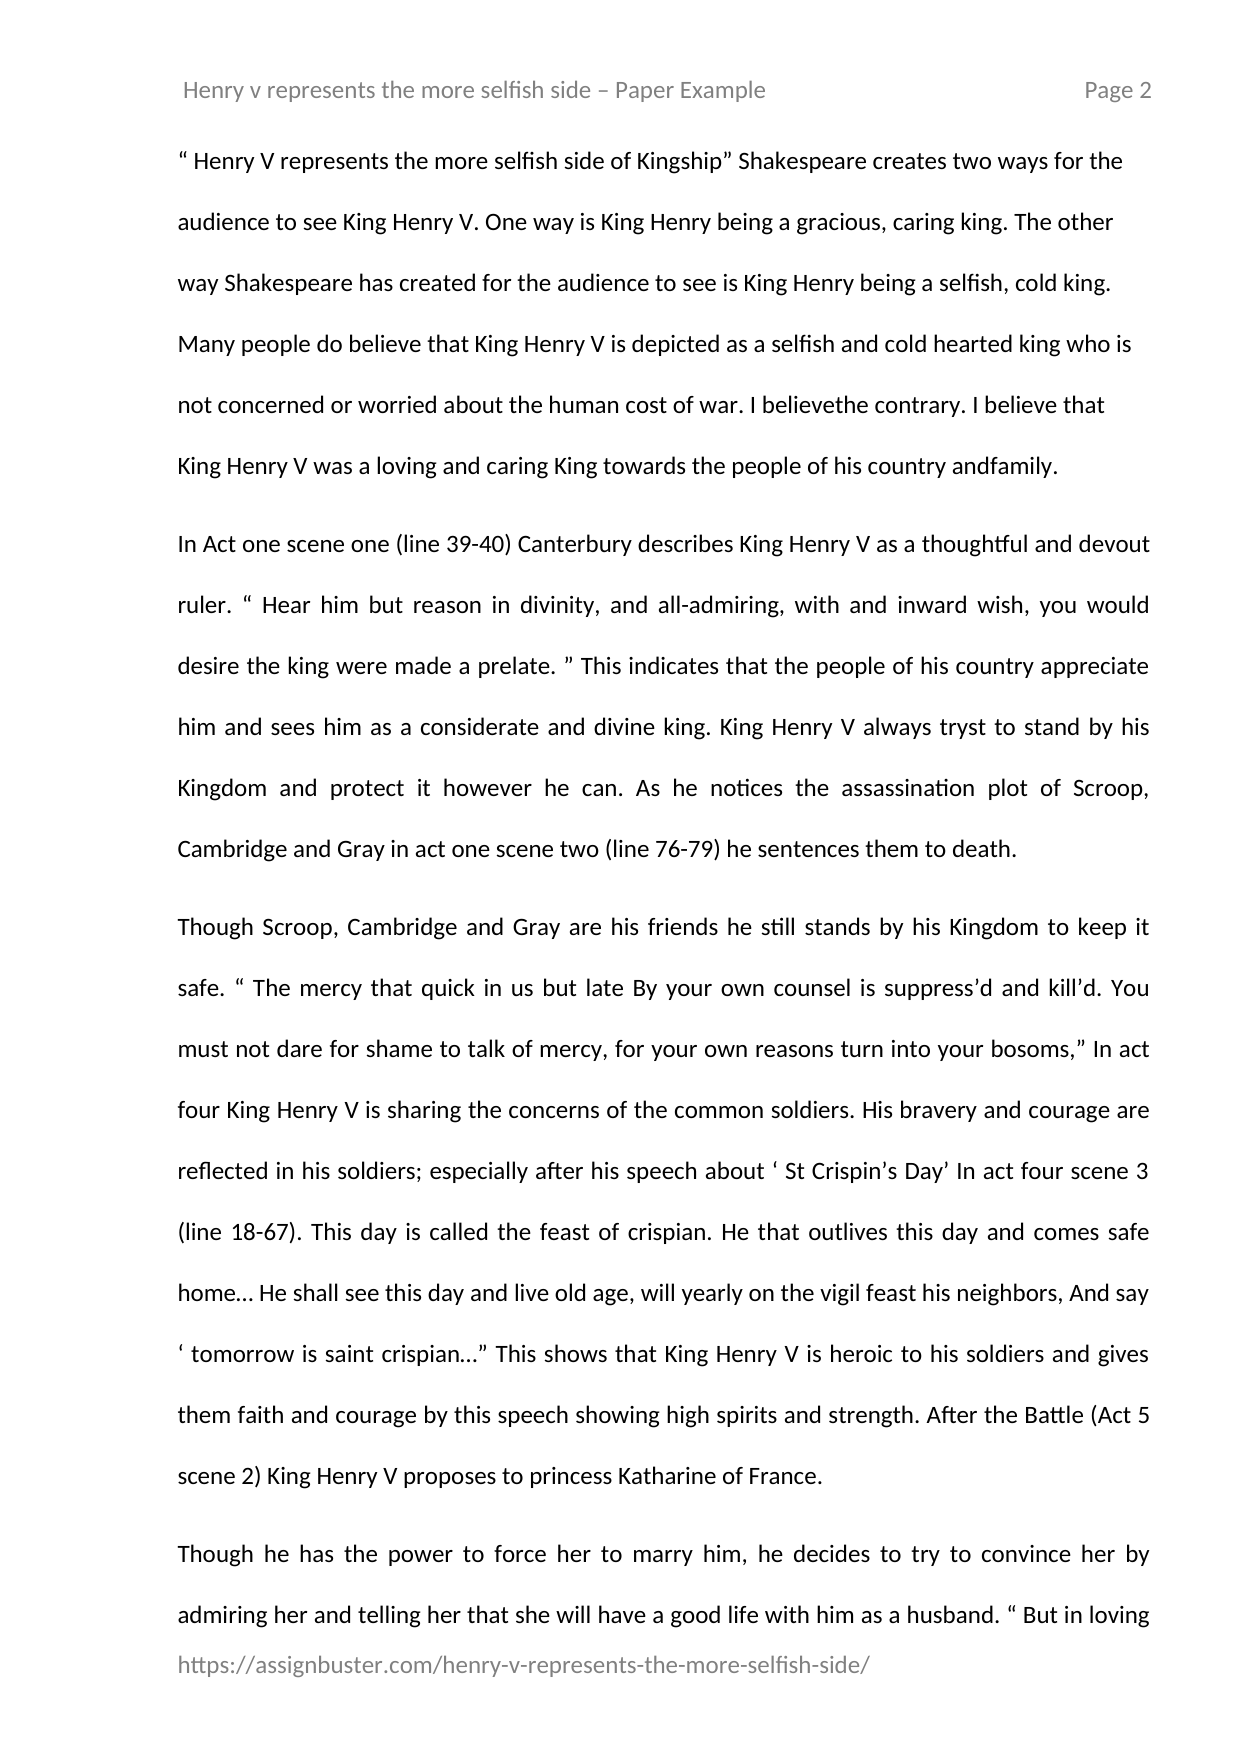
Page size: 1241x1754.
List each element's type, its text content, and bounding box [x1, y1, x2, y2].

text In Act one scene one (line 39-40) Canterbury describes King Henry V as a thoughtful and devout ruler. “ Hear him but reason in divinity, and all-admiring, with and inward wish, you would desire the king were made a prelate. ” This indicates that the people of his country appreciate him and sees him as a considerate and divine king. King Henry V always tryst to stand by his Kingdom and protect it however he can. As he notices the assassination plot of Scroop, Cambridge and Gray in act one scene two (line 76-79) he sentences them to death. [177, 528, 1152, 864]
text “ Henry V represents the more selfish side of Kingship” Shakespeare creates two ways for the audience to see King Henry V. One way is King Henry being a gracious, caring king. The other way Shakespeare has created for the audience to see is King Henry being a selfish, cold king. Many people do believe that King Henry V is depicted as a selfish and cold hearted king who is not concerned or worried about the human cost of war. I believethe contrary. I believe that King Henry V was a loving and caring King towards the people of his country andfamily. [177, 145, 1152, 481]
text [177, 1538, 1152, 1629]
text Though Scroop, Cambridge and Gray are his friends he still stands by his Kingdom to keep it safe. “ The mercy that quick in us but late By your own counsel is suppress’d and kill’d. You must not dare for shame to talk of mercy, for your own reasons turn into your bosoms,” In act four King Henry V is sharing the concerns of the common soldiers. His bravery and courage are reflected in his soldiers; especially after his speech about ‘ St Crispin’s Day’ In act four scene 3 (line 18-67). This day is called the feast of crispian. He that outlives this day and comes safe home… He shall see this day and live old age, will yearly on the vigil feast his neighbors, And say ‘ tomorrow is saint crispian…” This shows that King Henry V is heroic to his soldiers and gives them faith and courage by this speech showing high spirits and strength. After the Battle (Act 5 scene 2) King Henry V proposes to princess Katharine of France. [177, 911, 1152, 1491]
